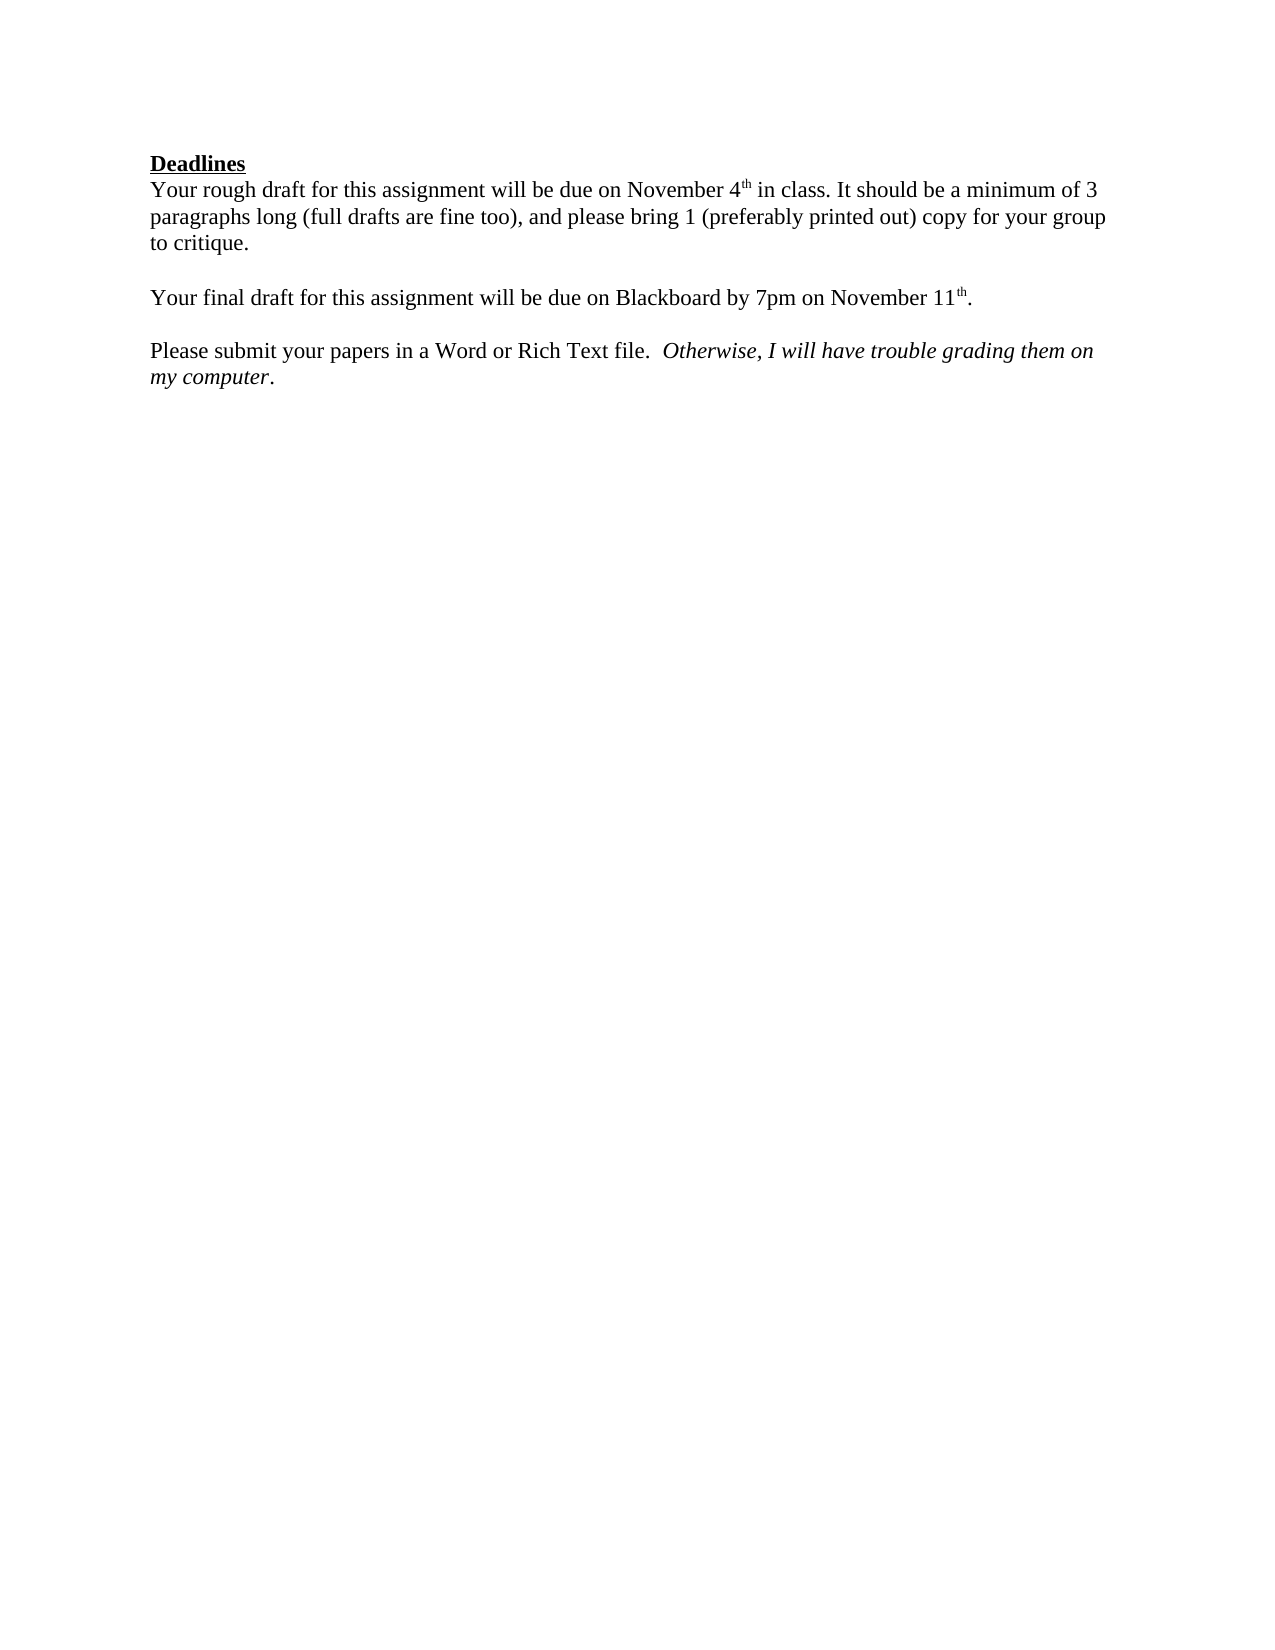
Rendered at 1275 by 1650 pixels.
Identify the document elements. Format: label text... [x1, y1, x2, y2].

text Your rough draft for this assignment will be due on November 4th in class. It should be a minimum of 3 paragraphs long (full drafts are fine too), and please bring 1 (preferably printed out) copy for your group to critique. [150, 176, 1125, 255]
subtitle Deadlines [150, 150, 1125, 176]
text Your final draft for this assignment will be due on Blackboard by 7pm on November 11th. [150, 284, 1125, 311]
text Please submit your papers in a Word or Rich Text file. Otherwise, I will have trouble grading them on my computer. [150, 337, 1125, 389]
